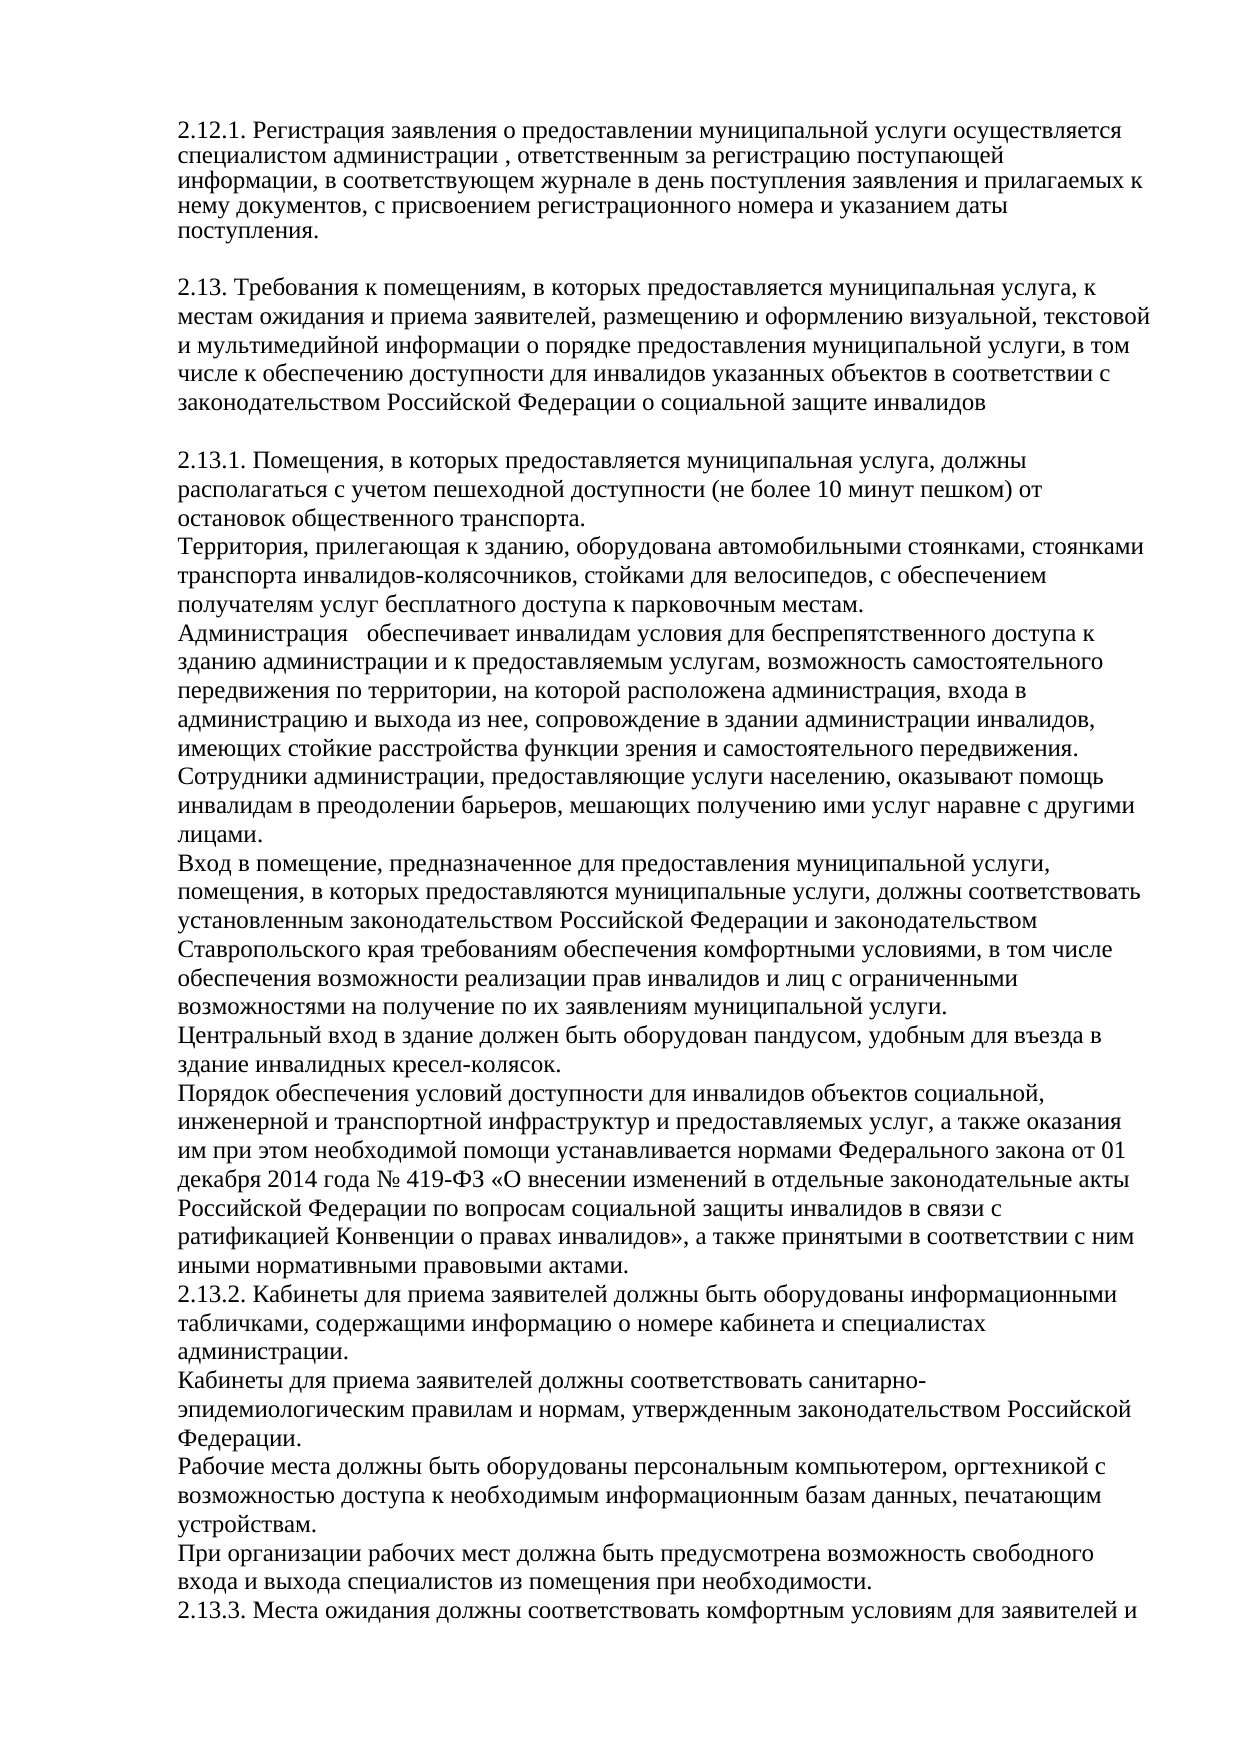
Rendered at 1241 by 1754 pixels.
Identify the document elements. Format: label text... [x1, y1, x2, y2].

text 2.13. Требования к помещениям, в которых предоставляется муниципальная услуга, к местам ожидания и приема заявителей, размещению и оформлению визуальной, текстовой и мультимедийной информации о порядке предоставления муниципальной услуги, в том числе к обеспечению доступности для инвалидов указанных объектов в соответствии с законодательством Российской Федерации о социальной защите инвалидов [177, 272, 1152, 416]
text 2.12.1. Регистрация заявления о предоставлении муниципальной услуги осуществляется специалистом администрации , ответственным за регистрацию поступающей информации, в соответствующем журнале в день поступления заявления и прилагаемых к нему документов, с присвоением регистрационного номера и указанием даты поступления. [177, 118, 1152, 243]
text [177, 445, 1152, 1624]
